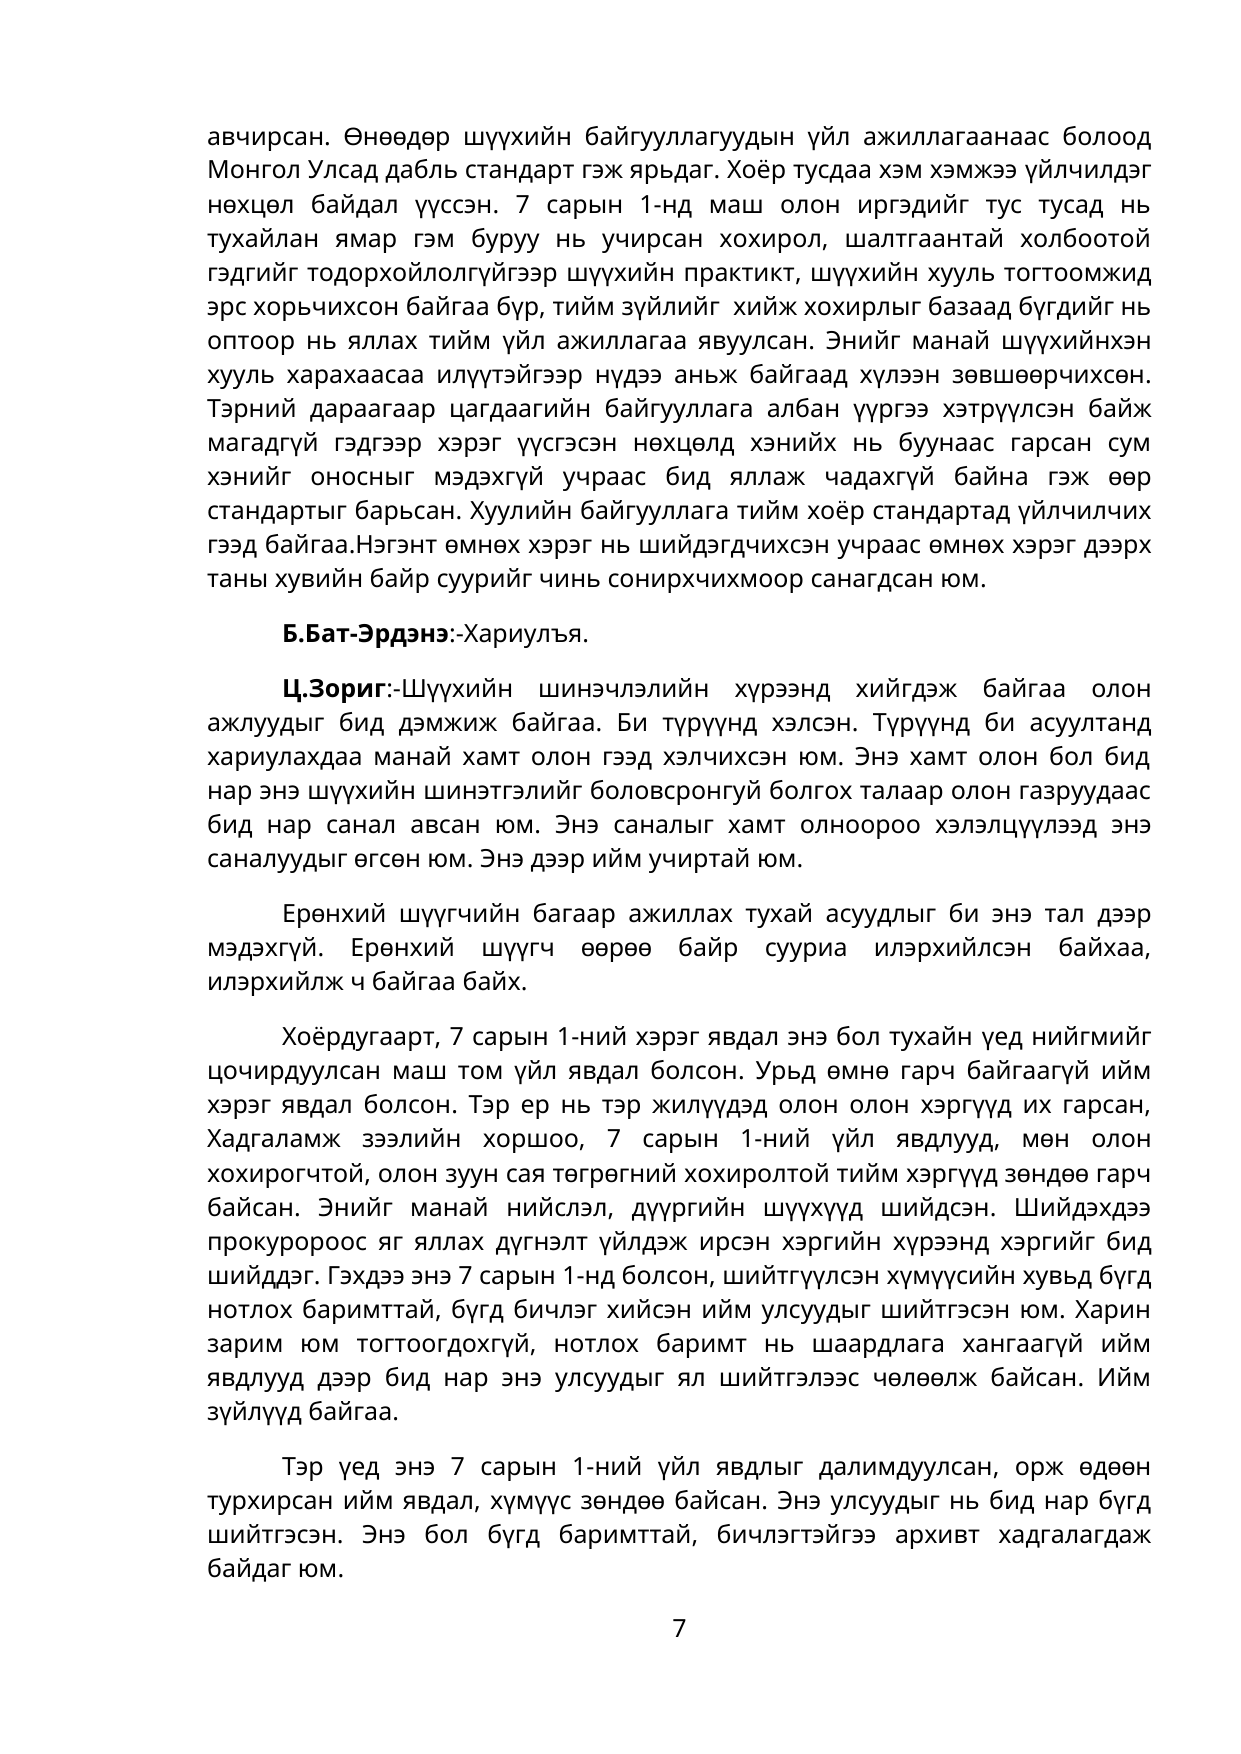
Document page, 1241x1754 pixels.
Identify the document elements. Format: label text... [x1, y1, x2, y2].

text Ц.Зориг:-Шүүхийн шинэчлэлийн хүрээнд хийгдэж байгаа олон ажлуудыг бид дэмжиж байгаа. Би түрүүнд хэлсэн. Түрүүнд би асуултанд хариулахдаа манай хамт олон гээд хэлчихсэн юм. Энэ хамт олон бол бид нар энэ шүүхийн шинэтгэлийг боловсронгуй болгох талаар олон газруудаас бид нар санал авсан юм. Энэ саналыг хамт олноороо хэлэлцүүлээд энэ саналуудыг өгсөн юм. Энэ дээр ийм учиртай юм. [207, 671, 1152, 875]
text Хоёрдугаарт, 7 сарын 1-ний хэрэг явдал энэ бол тухайн үед нийгмийг цочирдуулсан маш том үйл явдал болсон. Урьд өмнө гарч байгаагүй ийм хэрэг явдал болсон. Тэр ер нь тэр жилүүдэд олон олон хэргүүд их гарсан, Хадгаламж зээлийн хоршоо, 7 сарын 1-ний үйл явдлууд, мөн олон хохирогчтой, олон зуун сая төгрөгний хохиролтой тийм хэргүүд зөндөө гарч байсан. Энийг манай нийслэл, дүүргийн шүүхүүд шийдсэн. Шийдэхдээ прокуророос яг яллах дүгнэлт үйлдэж ирсэн хэргийн хүрээнд хэргийг бид шийддэг. Гэхдээ энэ 7 сарын 1-нд болсон, шийтгүүлсэн хүмүүсийн хувьд бүгд нотлох баримттай, бүгд бичлэг хийсэн ийм улсуудыг шийтгэсэн юм. Харин зарим юм тогтоогдохгүй, нотлох баримт нь шаардлага хангаагүй ийм явдлууд дээр бид нар энэ улсуудыг ял шийтгэлээс чөлөөлж байсан. Ийм зүйлүүд байгаа. [207, 1019, 1152, 1428]
text Ерөнхий шүүгчийн багаар ажиллах тухай асуудлыг би энэ тал дээр мэдэхгүй. Ерөнхий шүүгч өөрөө байр сууриа илэрхийлсэн байхаа, илэрхийлж ч байгаа байх. [207, 896, 1152, 998]
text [207, 118, 1152, 595]
text Тэр үед энэ 7 сарын 1-ний үйл явдлыг далимдуулсан, орж өдөөн турхирсан ийм явдал, хүмүүс зөндөө байсан. Энэ улсуудыг нь бид нар бүгд шийтгэсэн. Энэ бол бүгд баримттай, бичлэгтэйгээ архивт хадгалагдаж байдаг юм. [207, 1448, 1152, 1585]
text Б.Бат-Эрдэнэ:-Хариулъя. [207, 616, 1152, 650]
